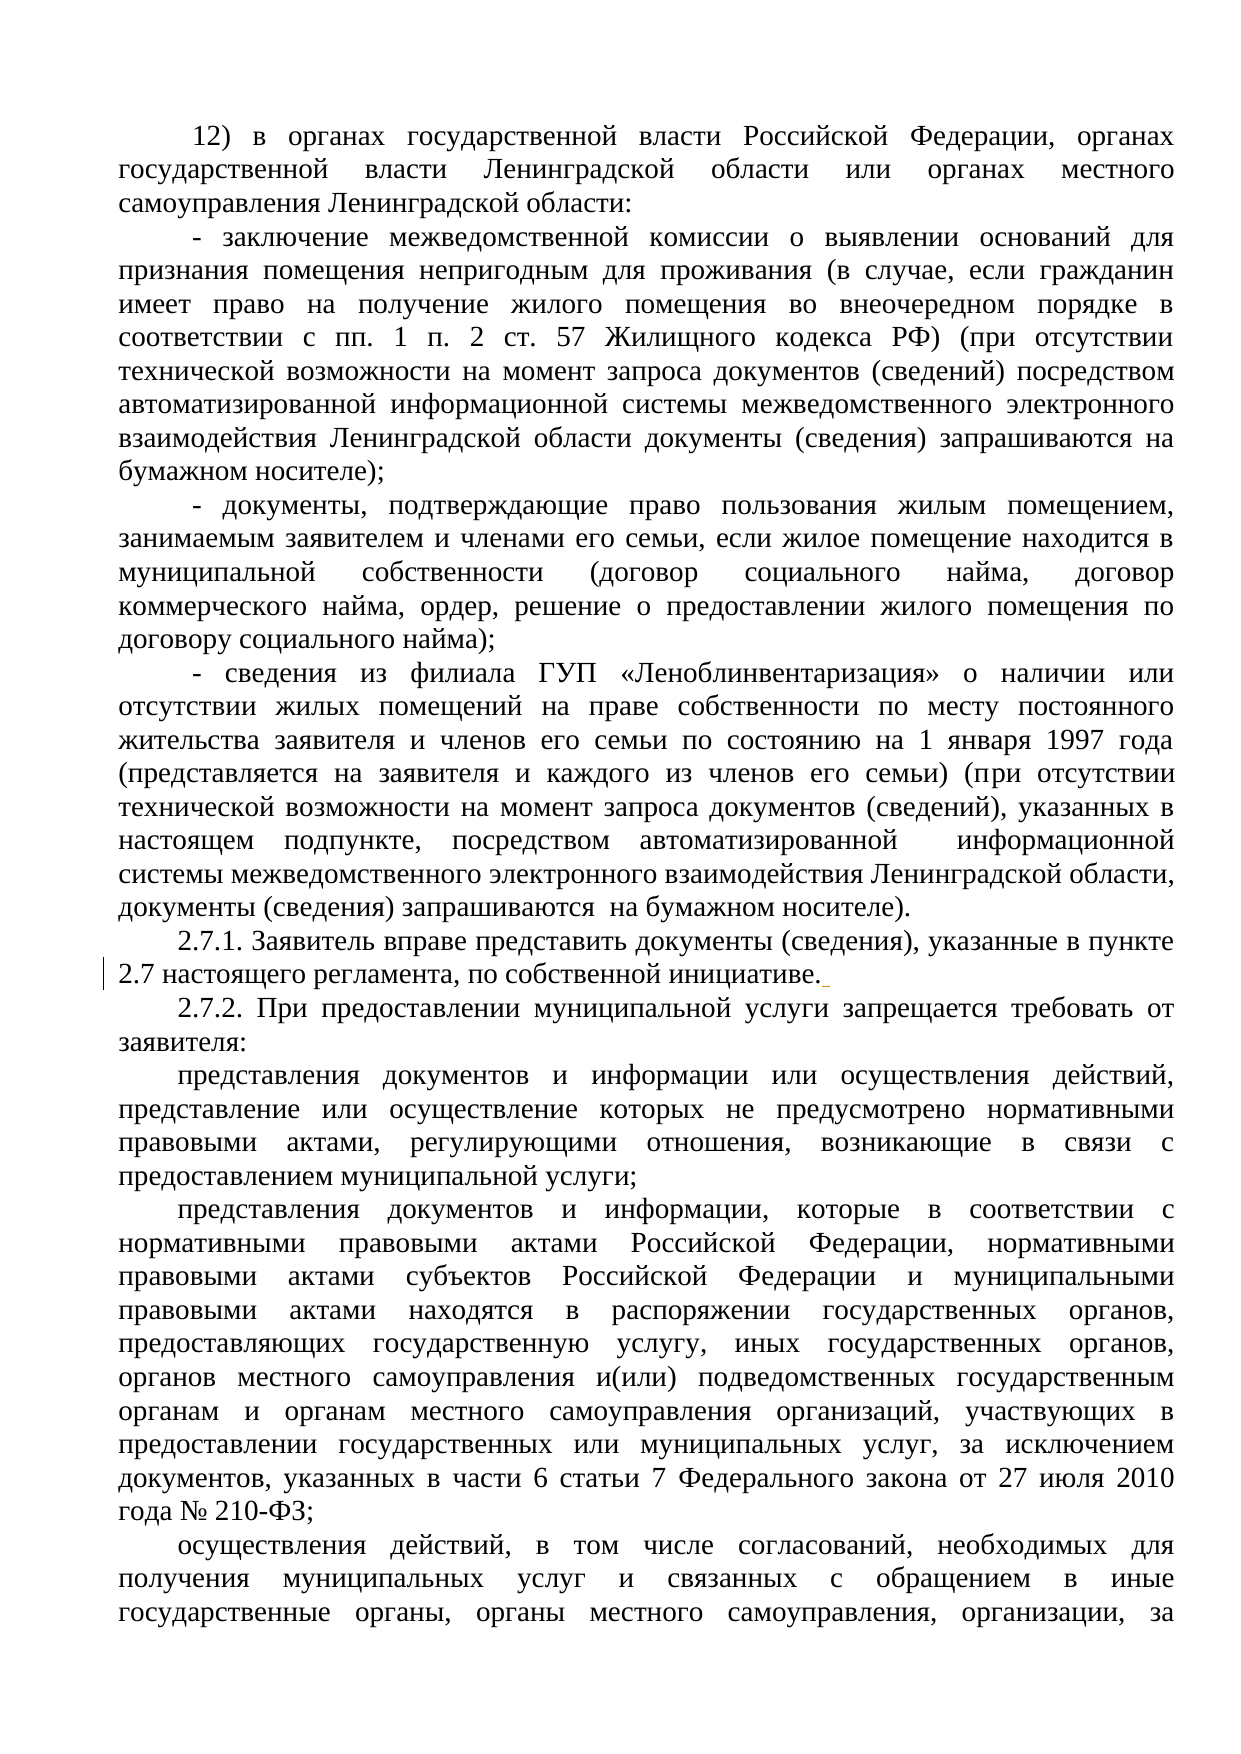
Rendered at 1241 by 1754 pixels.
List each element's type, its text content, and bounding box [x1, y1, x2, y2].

text - документы, подтверждающие право пользования жилым помещением, занимаемым заявителем и членами его семьи, если жилое помещение находится в муниципальной собственности (договор социального найма, договор коммерческого найма, ордер, решение о предоставлении жилого помещения по договору социального найма); [118, 487, 1175, 655]
text представления документов и информации, которые в соответствии с нормативными правовыми актами Российской Федерации, нормативными правовыми актами субъектов Российской Федерации и муниципальными правовыми актами находятся в распоряжении государственных органов, предоставляющих государственную услугу, иных государственных органов, органов местного самоуправления и(или) подведомственных государственным органам и органам местного самоуправления организаций, участвующих в предоставлении государственных или муниципальных услуг, за исключением документов, указанных в части 6 статьи 7 Федерального закона от 27 июля 2010 года № 210-ФЗ; [118, 1191, 1175, 1527]
text - сведения из филиала ГУП «Леноблинвентаризация» о наличии или отсутствии жилых помещений на праве собственности по месту постоянного жительства заявителя и членов его семьи по состоянию на 1 января 1997 года (представляется на заявителя и каждого из членов его семьи) (при отсутствии технической возможности на момент запроса документов (сведений), указанных в настоящем подпункте, посредством автоматизированной информационной системы межведомственного электронного взаимодействия Ленинградской области, документы (сведения) запрашиваются на бумажном носителе). [118, 655, 1175, 923]
text - заключение межведомственной комиссии о выявлении оснований для признания помещения непригодным для проживания (в случае, если гражданин имеет право на получение жилого помещения во внеочередном порядке в соответствии с пп. 1 п. 2 ст. 57 Жилищного кодекса РФ) (при отсутствии технической возможности на момент запроса документов (сведений) посредством автоматизированной информационной системы межведомственного электронного взаимодействия Ленинградской области документы (сведения) запрашиваются на бумажном носителе); [118, 219, 1175, 487]
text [118, 1527, 1175, 1627]
text 2.7.1. Заявитель вправе представить документы (сведения), указанные в пункте 2.7 настоящего регламента, по собственной инициативе. [118, 923, 1175, 990]
text 2.7.2. При предоставлении муниципальной услуги запрещается требовать от заявителя: [118, 990, 1175, 1057]
text представления документов и информации или осуществления действий, представление или осуществление которых не предусмотрено нормативными правовыми актами, регулирующими отношения, возникающие в связи с предоставлением муниципальной услуги; [118, 1057, 1175, 1191]
text 12) в органах государственной власти Российской Федерации, органах государственной власти Ленинградской области или органах местного самоуправления Ленинградской области: [118, 118, 1175, 219]
